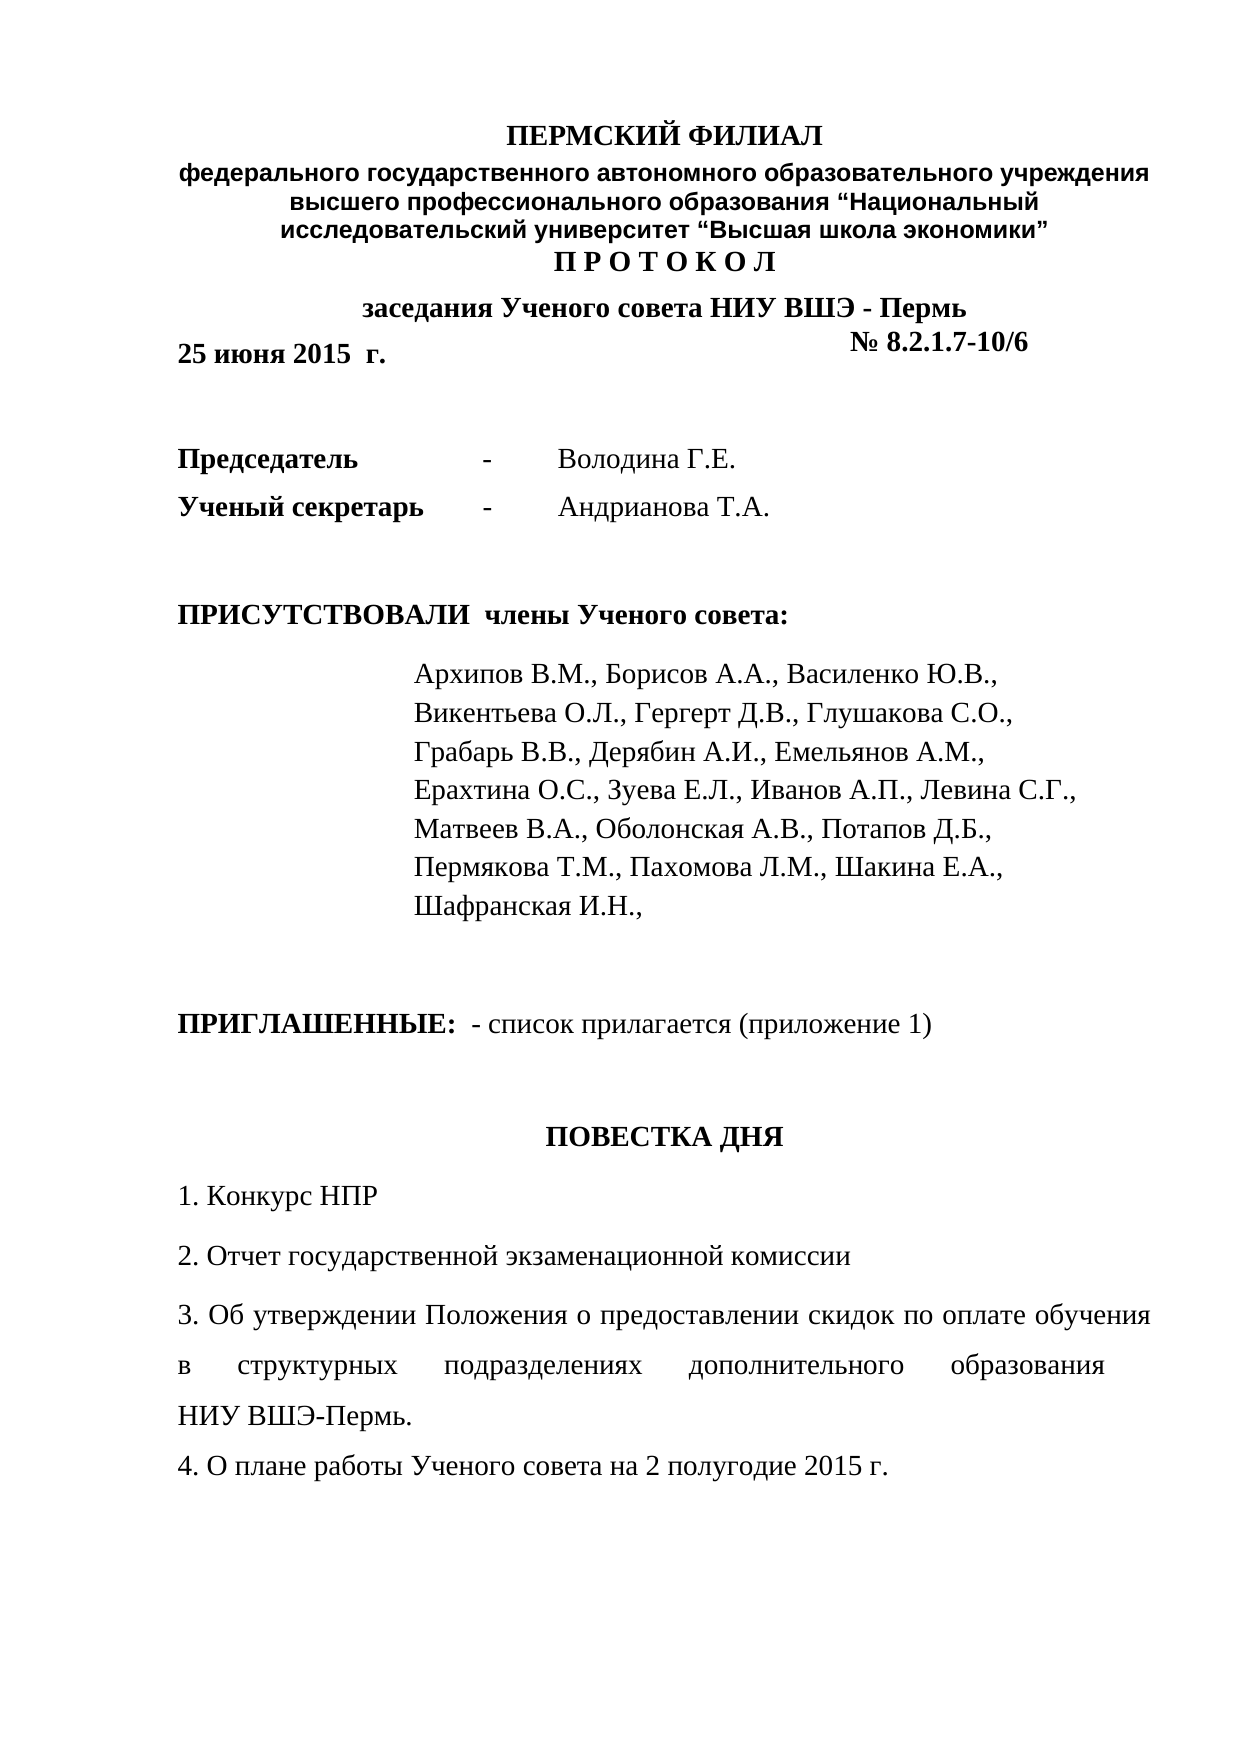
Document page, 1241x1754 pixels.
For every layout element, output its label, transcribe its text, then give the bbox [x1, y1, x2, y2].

text 2. Отчет государственной экзаменационной комиссии [177, 1238, 1152, 1271]
text 4. О плане работы Ученого совета на 2 полугодие 2015 г. [177, 1448, 1152, 1482]
subtitle федерального государственного автономного образовательного учреждения высшего профессионального образования “Национальный исследовательский университет “Высшая школа экономики” [177, 158, 1152, 244]
text ПРИСУТСТВОВАЛИ члены Ученого совета: [177, 597, 1152, 631]
subtitle Пермский филиал [177, 118, 1152, 152]
text ПРИГЛАШЕННЫЕ: - список прилагается (приложение 1) [177, 1007, 1152, 1040]
table_header № 8.2.1.7-10/6 [664, 324, 1163, 394]
text 1. Конкурс НПР [177, 1178, 1152, 1212]
text 3. Об утверждении Положения о предоставлении скидок по оплате обучения в структурных подразделениях дополнительного образования НИУ ВШЭ-Пермь. [177, 1297, 1152, 1431]
text Ученый секретарь - Андрианова Т.А. [177, 489, 1152, 523]
text п р о т о к о л [177, 244, 1152, 278]
text Председатель - Володина Г.Е. [177, 441, 1152, 474]
text заседания Ученого совета НИУ ВШЭ - Пермь [177, 290, 1152, 324]
table_header 25 июня 2015 г. [166, 324, 664, 394]
text ПОВЕСТКА ДНЯ [177, 1119, 1152, 1153]
text Архипов В.М., Борисов А.А., Василенко Ю.В., Викентьева О.Л., Гергерт Д.В., Глушакова С.О., Грабарь В.В., Дерябин А.И., Емельянов А.М., Ерахтина О.С., Зуева Е.Л., Иванов А.П., Левина С.Г., Матвеев В.А., Оболонская А.В., Потапов Д.Б., Пермякова Т.М., Пахомова Л.М., Шакина Е.А., Шафранская И.Н., [413, 657, 1152, 921]
